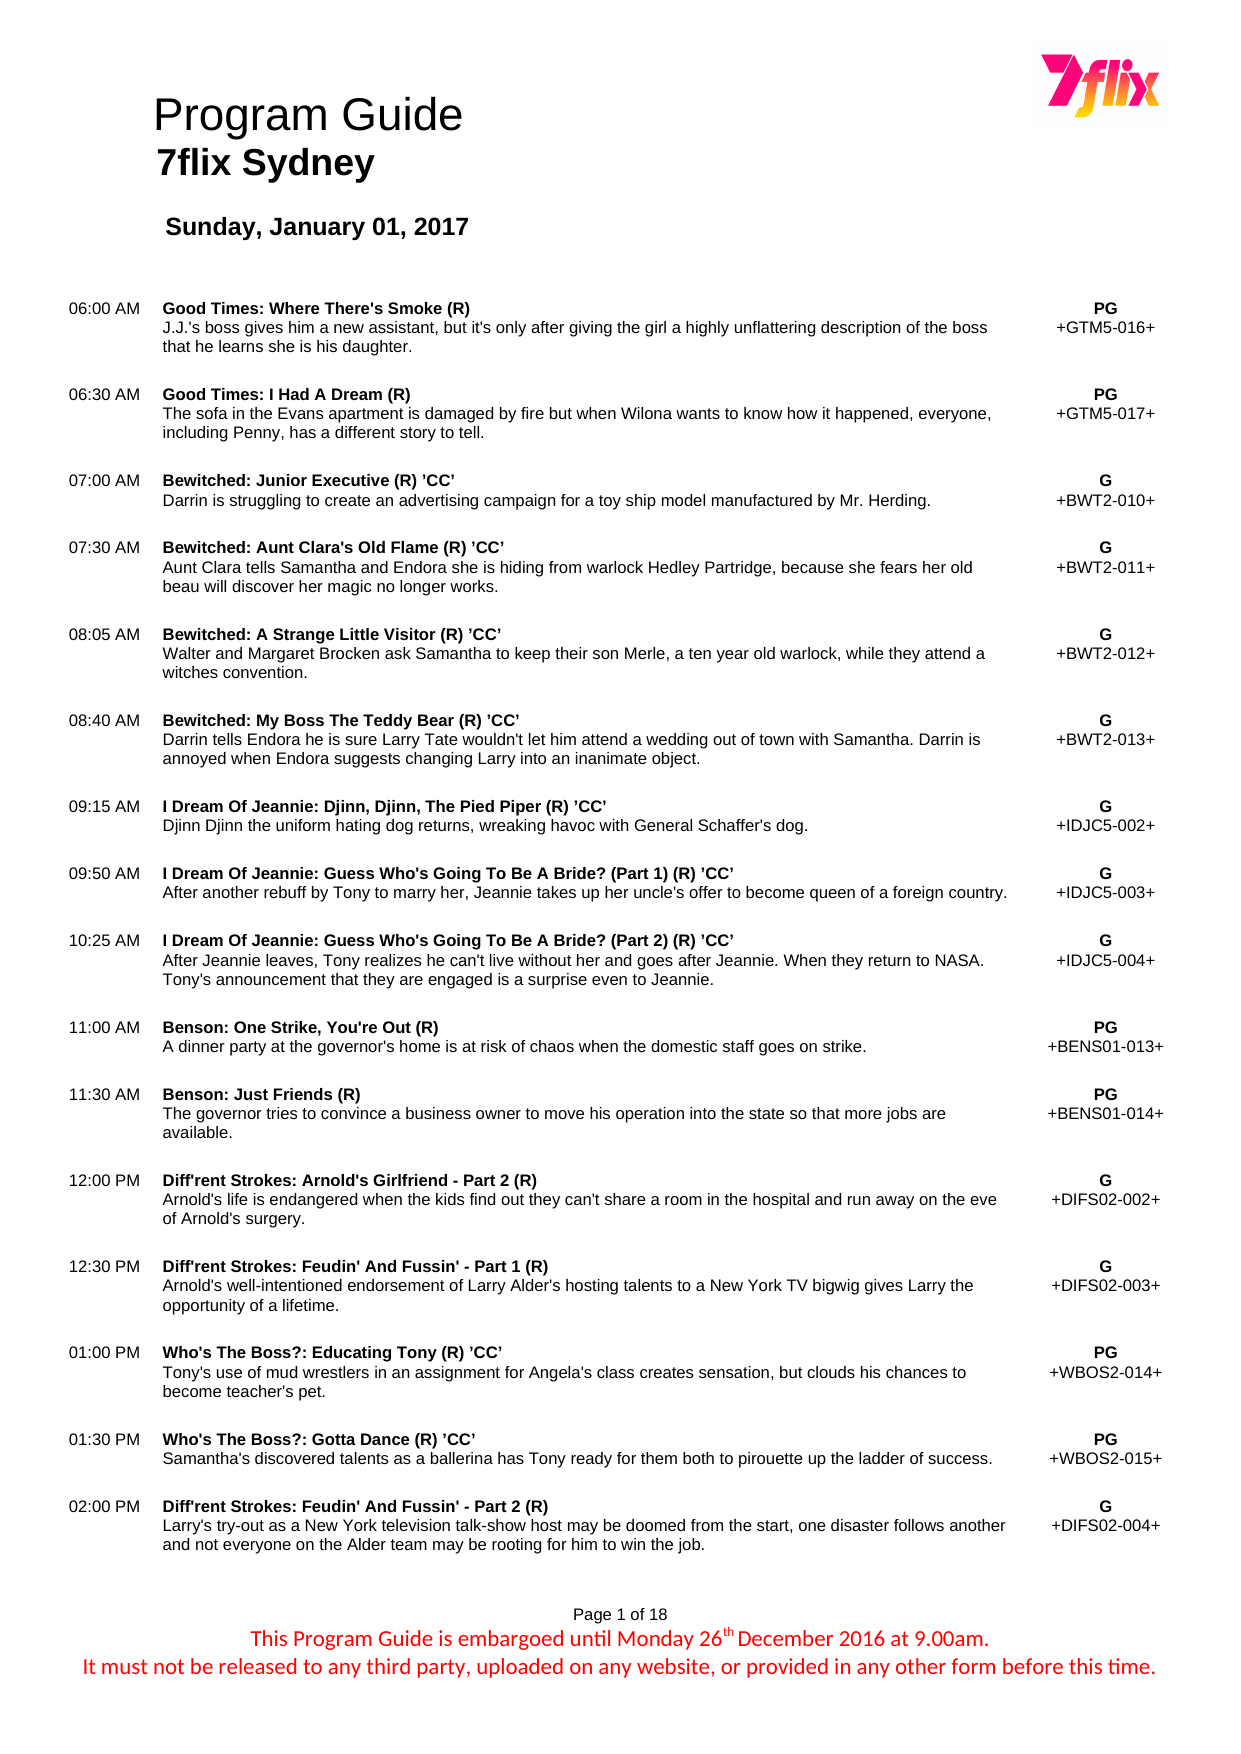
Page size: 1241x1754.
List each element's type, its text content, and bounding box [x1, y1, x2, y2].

table_header G +IDJC5-002+ [1022, 797, 1189, 835]
picture [1031, 41, 1170, 131]
table_header I Dream Of Jeannie: Djinn, Djinn, The Pied Piper (R) ’CC’ Djinn Djinn the uniform hating dog returns, wreaking havoc with General Schaffer's dog. [151, 797, 1022, 835]
table_header PG +WBOS2-015+ [1022, 1430, 1189, 1468]
table_header G +IDJC5-003+ [1022, 864, 1189, 902]
table_header Who's The Boss?: Educating Tony (R) ’CC’ Tony's use of mud wrestlers in an assignment for Angela's class creates sensation, but clouds his chances to become teacher's pet. [151, 1343, 1022, 1401]
table_header 11:30 AM [51, 1085, 151, 1142]
table_header G +BWT2-012+ [1022, 625, 1189, 682]
table_header I Dream Of Jeannie: Guess Who's Going To Be A Bride? (Part 2) (R) ’CC’ After Jeannie leaves, Tony realizes he can't live without her and goes after Jeannie. When they return to NASA. Tony's announcement that they are engaged is a surprise even to Jeannie. [151, 931, 1022, 989]
table_header Diff'rent Strokes: Feudin' And Fussin' - Part 2 (R) Larry's try-out as a New York television talk-show host may be doomed from the start, one disaster follows another and not everyone on the Alder team may be rooting for him to win the job. [151, 1497, 1022, 1554]
table_header G +IDJC5-004+ [1022, 931, 1189, 989]
table_header Who's The Boss?: Gotta Dance (R) ’CC’ Samantha's discovered talents as a ballerina has Tony ready for them both to pirouette up the ladder of success. [151, 1430, 1022, 1468]
table_header Bewitched: Aunt Clara's Old Flame (R) ’CC’ Aunt Clara tells Samantha and Endora she is hiding from warlock Hedley Partridge, because she fears her old beau will discover her magic no longer works. [151, 538, 1022, 596]
table_header 02:00 PM [51, 1497, 151, 1554]
table_header Good Times: I Had A Dream (R) The sofa in the Evans apartment is damaged by fire but when Wilona wants to know how it happened, everyone, including Penny, has a different story to tell. [151, 385, 1022, 442]
table_header PG +GTM5-016+ [1022, 299, 1189, 356]
table_header 06:00 AM [51, 299, 151, 356]
table_header 12:00 PM [51, 1171, 151, 1228]
table_header PG +BENS01-014+ [1022, 1085, 1189, 1142]
table_header G +DIFS02-003+ [1022, 1257, 1189, 1314]
table_header Diff'rent Strokes: Feudin' And Fussin' - Part 1 (R) Arnold's well-intentioned endorsement of Larry Alder's hosting talents to a New York TV bigwig gives Larry the opportunity of a lifetime. [151, 1257, 1022, 1314]
table_header 10:25 AM [51, 931, 151, 989]
table_header Bewitched: My Boss The Teddy Bear (R) ’CC’ Darrin tells Endora he is sure Larry Tate wouldn't let him attend a wedding out of town with Samantha. Darrin is annoyed when Endora suggests changing Larry into an inanimate object. [151, 711, 1022, 768]
table_header PG +GTM5-017+ [1022, 385, 1189, 442]
table_header 01:30 PM [51, 1430, 151, 1468]
table_header G +BWT2-013+ [1022, 711, 1189, 768]
table_header 09:15 AM [51, 797, 151, 835]
table_header Benson: One Strike, You're Out (R) A dinner party at the governor's home is at risk of chaos when the domestic staff goes on strike. [151, 1018, 1022, 1056]
table_header 07:30 AM [51, 538, 151, 596]
table_header G +DIFS02-004+ [1022, 1497, 1189, 1554]
table_header Bewitched: Junior Executive (R) ’CC’ Darrin is struggling to create an advertising campaign for a toy ship model manufactured by Mr. Herding. [151, 471, 1022, 509]
table_header G +BWT2-011+ [1022, 538, 1189, 596]
table_header 12:30 PM [51, 1257, 151, 1314]
table_header 07:00 AM [51, 471, 151, 509]
table_header G +DIFS02-002+ [1022, 1171, 1189, 1228]
table_header Good Times: Where There's Smoke (R) J.J.'s boss gives him a new assistant, but it's only after giving the girl a highly unflattering description of the boss that he learns she is his daughter. [151, 299, 1022, 356]
text Sunday, January 01, 2017 [62, 212, 1178, 241]
table_header 11:00 AM [51, 1018, 151, 1056]
table_header I Dream Of Jeannie: Guess Who's Going To Be A Bride? (Part 1) (R) ’CC’ After another rebuff by Tony to marry her, Jeannie takes up her uncle's offer to become queen of a foreign country. [151, 864, 1022, 902]
table_header PG +BENS01-013+ [1022, 1018, 1189, 1056]
table_header Diff'rent Strokes: Arnold's Girlfriend - Part 2 (R) Arnold's life is endangered when the kids find out they can't share a room in the hospital and run away on the eve of Arnold's surgery. [151, 1171, 1022, 1228]
table_header Benson: Just Friends (R) The governor tries to convince a business owner to move his operation into the state so that more jobs are available. [151, 1085, 1022, 1142]
table_header 08:05 AM [51, 625, 151, 682]
table_header G +BWT2-010+ [1022, 471, 1189, 509]
table_header 08:40 AM [51, 711, 151, 768]
table_header Bewitched: A Strange Little Visitor (R) ’CC’ Walter and Margaret Brocken ask Samantha to keep their son Merle, a ten year old warlock, while they attend a witches convention. [151, 625, 1022, 682]
table_header 09:50 AM [51, 864, 151, 902]
table_header 06:30 AM [51, 385, 151, 442]
table_header 01:00 PM [51, 1343, 151, 1401]
table_header PG +WBOS2-014+ [1022, 1343, 1189, 1401]
